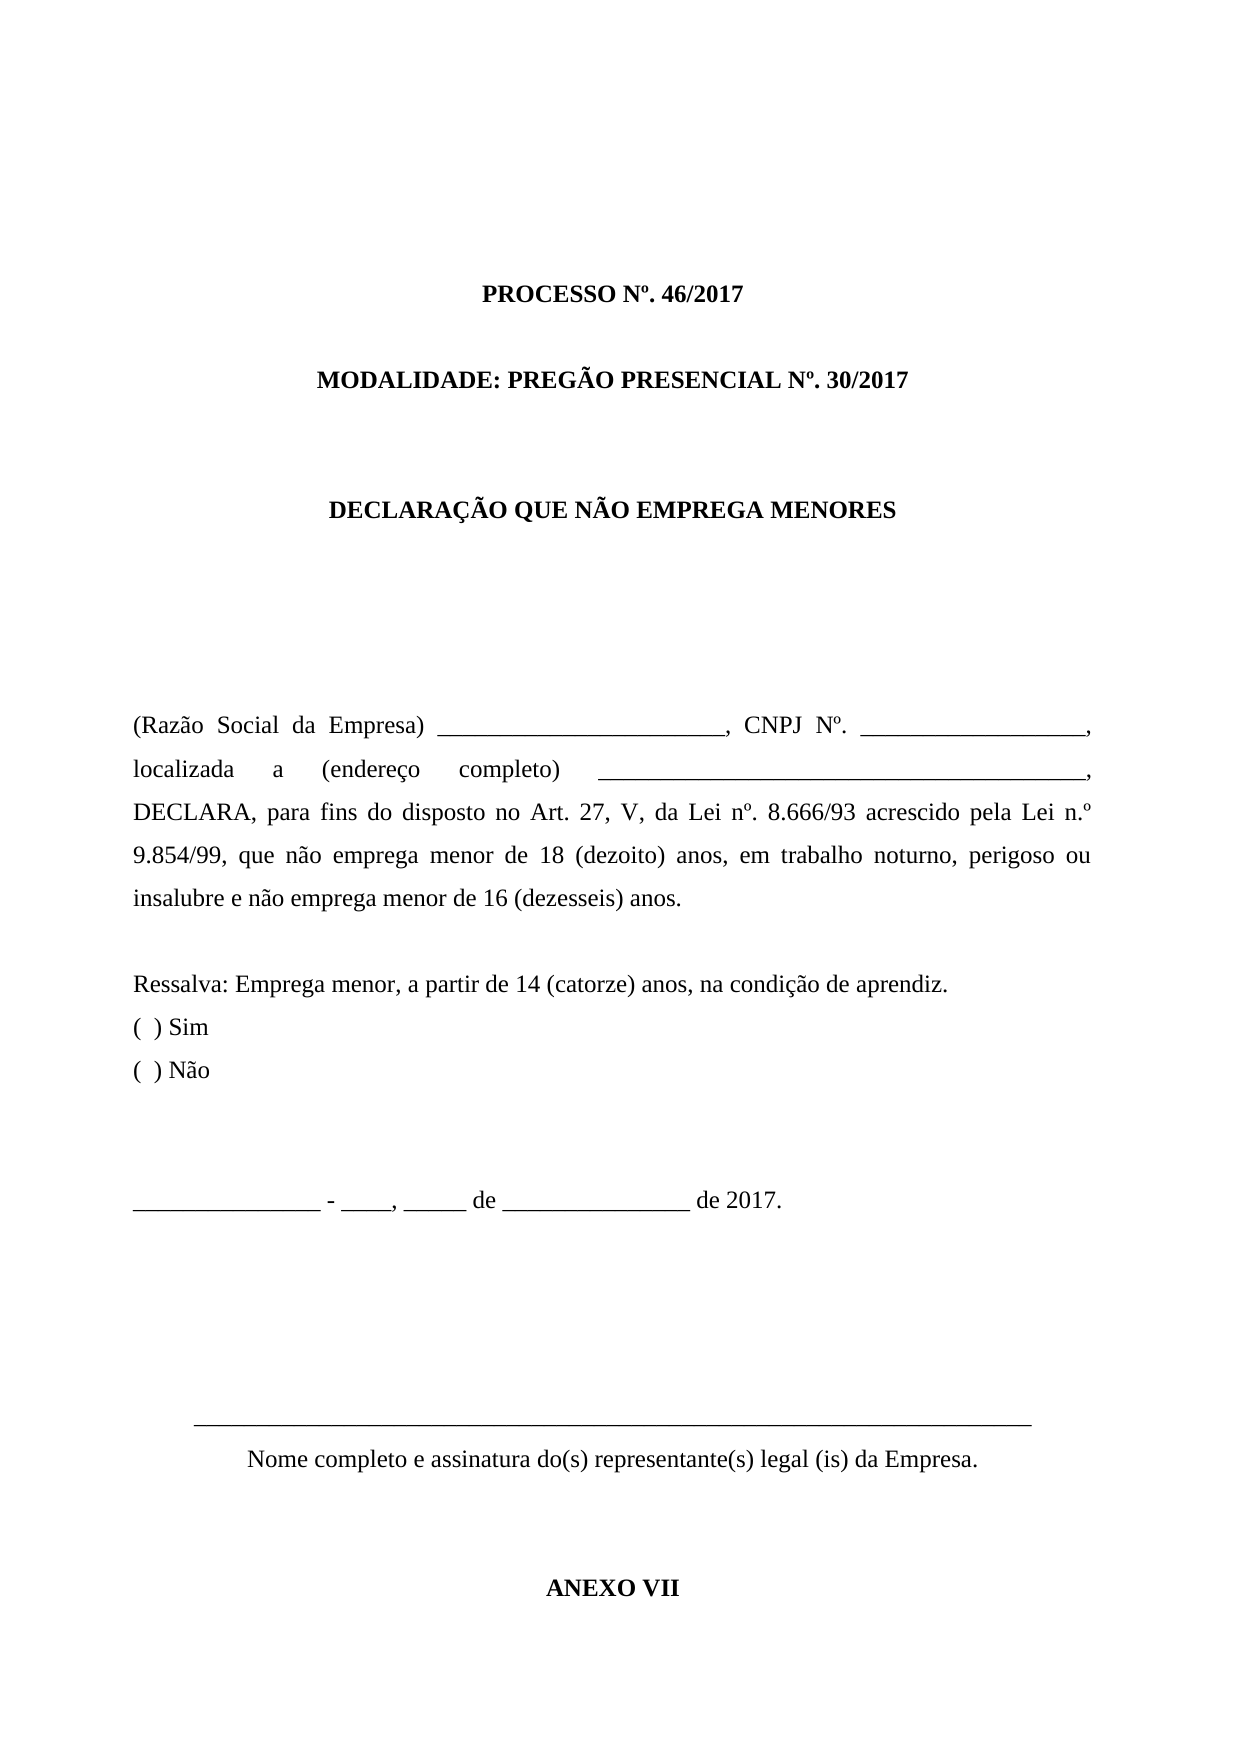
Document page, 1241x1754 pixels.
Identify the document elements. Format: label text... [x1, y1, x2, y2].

text (Razão Social da Empresa) _______________________, CNPJ Nº. __________________, localizada a (endereço completo) _______________________________________, DECLARA, para fins do disposto no Art. 27, V, da Lei nº. 8.666/93 acrescido pela Lei n.º 9.854/99, que não emprega menor de 18 (dezoito) anos, em trabalho noturno, perigoso ou insalubre e não emprega menor de 16 (dezesseis) anos. [133, 711, 1092, 912]
text ( ) Não [133, 1056, 1092, 1084]
text ANEXO VII [133, 1573, 1092, 1602]
text PROCESSO Nº. 46/2017 [133, 279, 1092, 308]
text ( ) Sim [133, 1012, 1092, 1041]
text _______________ - ____, _____ de _______________ de 2017. [133, 1185, 1092, 1214]
text ___________________________________________________________________ [133, 1401, 1092, 1429]
text MODALIDADE: PREGÃO PRESENCIAL Nº. 30/2017 [133, 366, 1092, 394]
text DECLARAÇÃO QUE NÃO EMPREGA MENORES [133, 495, 1092, 524]
text Nome completo e assinatura do(s) representante(s) legal (is) da Empresa. [133, 1444, 1092, 1472]
text Ressalva: Emprega menor, a partir de 14 (catorze) anos, na condição de aprendiz. [133, 969, 1092, 998]
